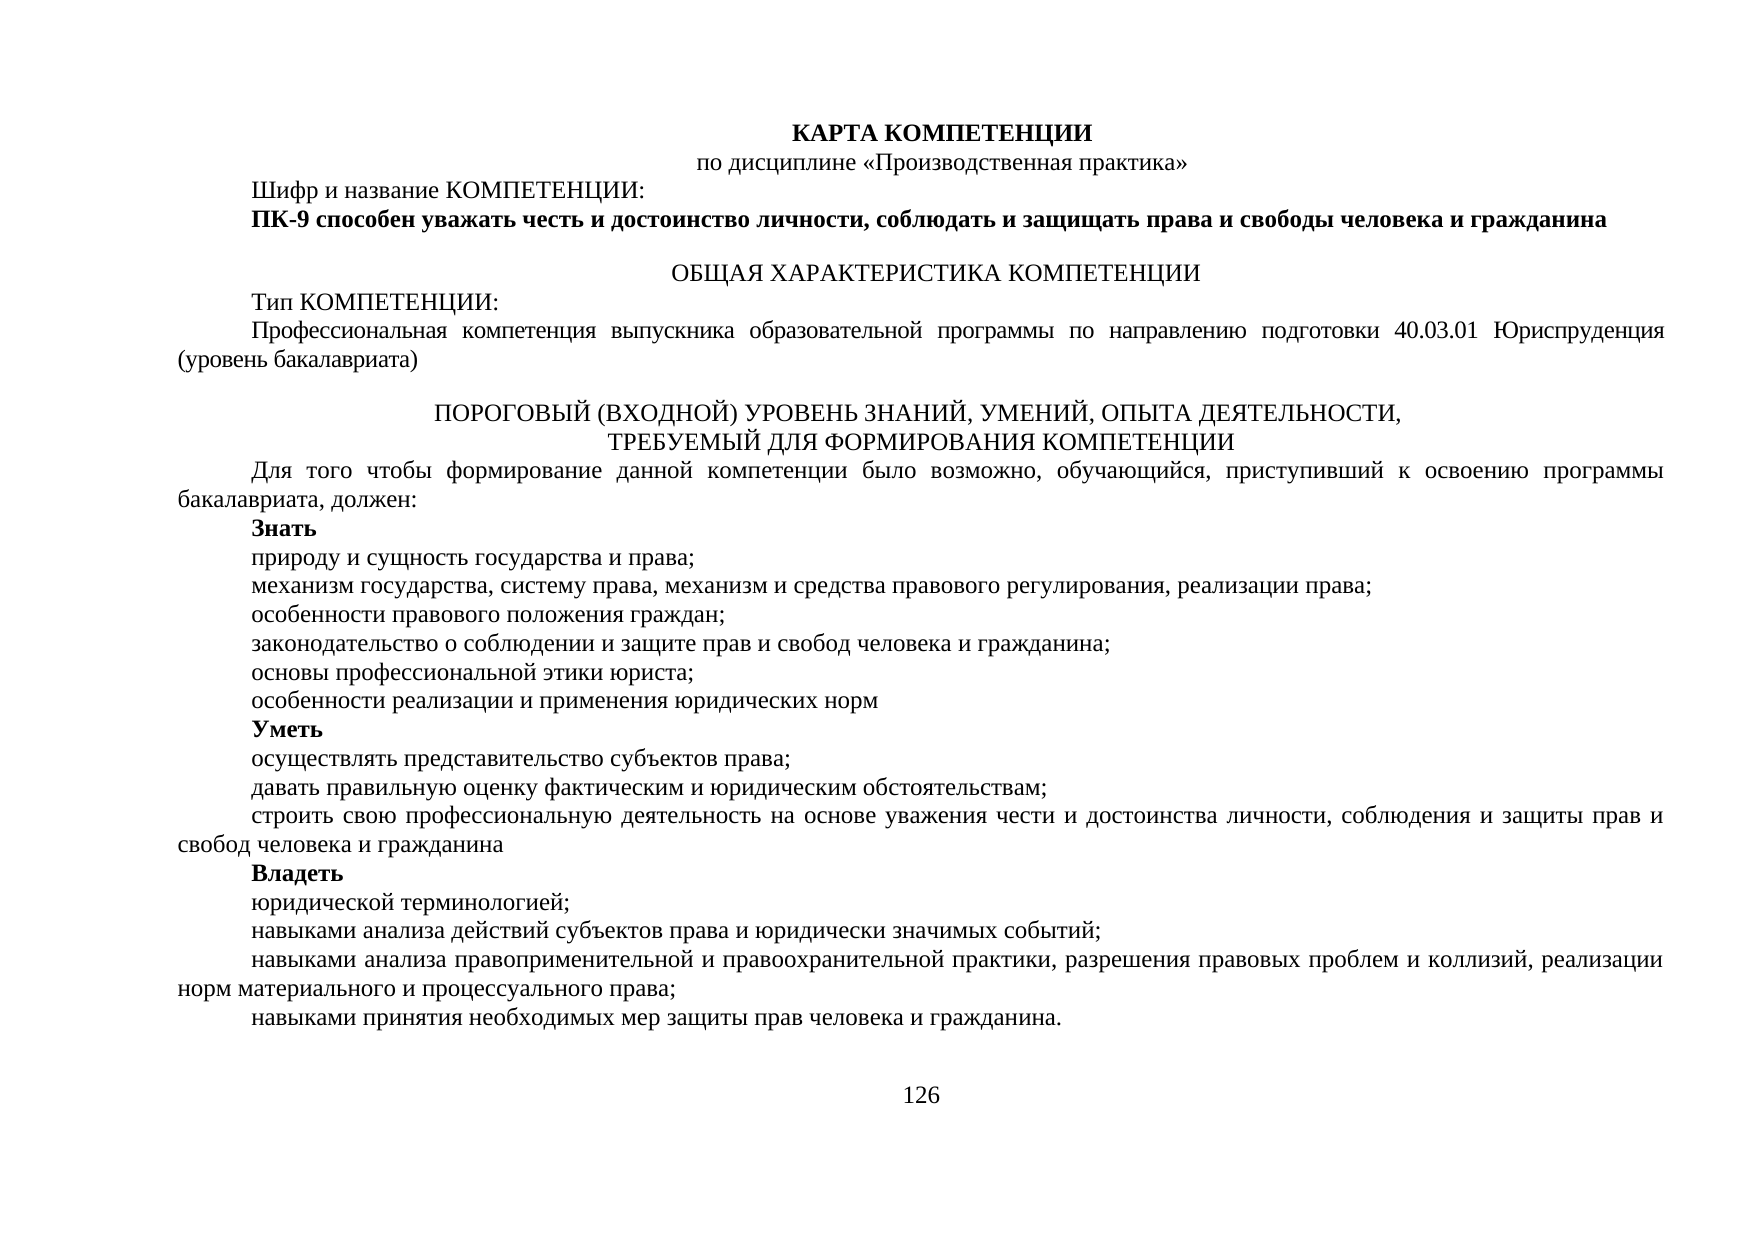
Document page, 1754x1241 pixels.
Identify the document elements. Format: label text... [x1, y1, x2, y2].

text Профессиональная компетенция выпускника образовательной программы по направлению подготовки 40.03.01 Юриспруденция (уровень бакалавриата) [177, 316, 1665, 373]
text ПК-9 способен уважать честь и достоинство личности, соблюдать и защищать права и свободы человека и гражданина [177, 204, 1665, 233]
text ПОРОГОВЫЙ (ВХОДНОЙ) УРОВЕНЬ ЗНАНИЙ, УМЕНИЙ, ОПЫТА ДЕЯТЕЛЬНОСТИ, ТРЕБУЕМЫЙ ДЛЯ ФОРМИРОВАНИЯ КОМПЕТЕНЦИИ [177, 398, 1665, 456]
text ОБЩАЯ ХАРАКТЕРИСТИКА КОМПЕТЕНЦИИ [177, 258, 1665, 287]
text Тип КОМПЕТЕНЦИИ: [177, 287, 1665, 316]
text навыками анализа правоприменительной и правоохранительной практики, разрешения правовых проблем и коллизий, реализации норм материального и процессуального права; [177, 944, 1665, 1002]
text Шифр и название КОМПЕТЕНЦИИ: [177, 176, 1665, 204]
text навыками принятия необходимых мер защиты прав человека и гражданина. [177, 1002, 1665, 1031]
text Знать [177, 513, 1665, 542]
text юридической терминологией; [177, 887, 1665, 916]
text Владеть [177, 858, 1665, 887]
text по дисциплине «Производственная практика» [177, 147, 1665, 176]
text природу и сущность государства и права; [177, 542, 1665, 571]
text осуществлять представительство субъектов права; [177, 743, 1665, 772]
text механизм государства, систему права, механизм и средства правового регулирования, реализации права; [177, 571, 1665, 599]
text строить свою профессиональную деятельность на основе уважения чести и достоинства личности, соблюдения и защиты прав и свобод человека и гражданина [177, 801, 1665, 858]
text давать правильную оценку фактическим и юридическим обстоятельствам; [177, 772, 1665, 801]
text особенности реализации и применения юридических норм [177, 686, 1665, 714]
text законодательство о соблюдении и защите прав и свобод человека и гражданина; [177, 628, 1665, 657]
text Уметь [177, 714, 1665, 743]
text особенности правового положения граждан; [177, 599, 1665, 628]
text основы профессиональной этики юриста; [177, 657, 1665, 686]
text КАРТА КОМПЕТЕНЦИИ [177, 118, 1665, 147]
text Для того чтобы формирование данной компетенции было возможно, обучающийся, приступивший к освоению программы бакалавриата, должен: [177, 456, 1665, 513]
text навыками анализа действий субъектов права и юридически значимых событий; [177, 916, 1665, 944]
